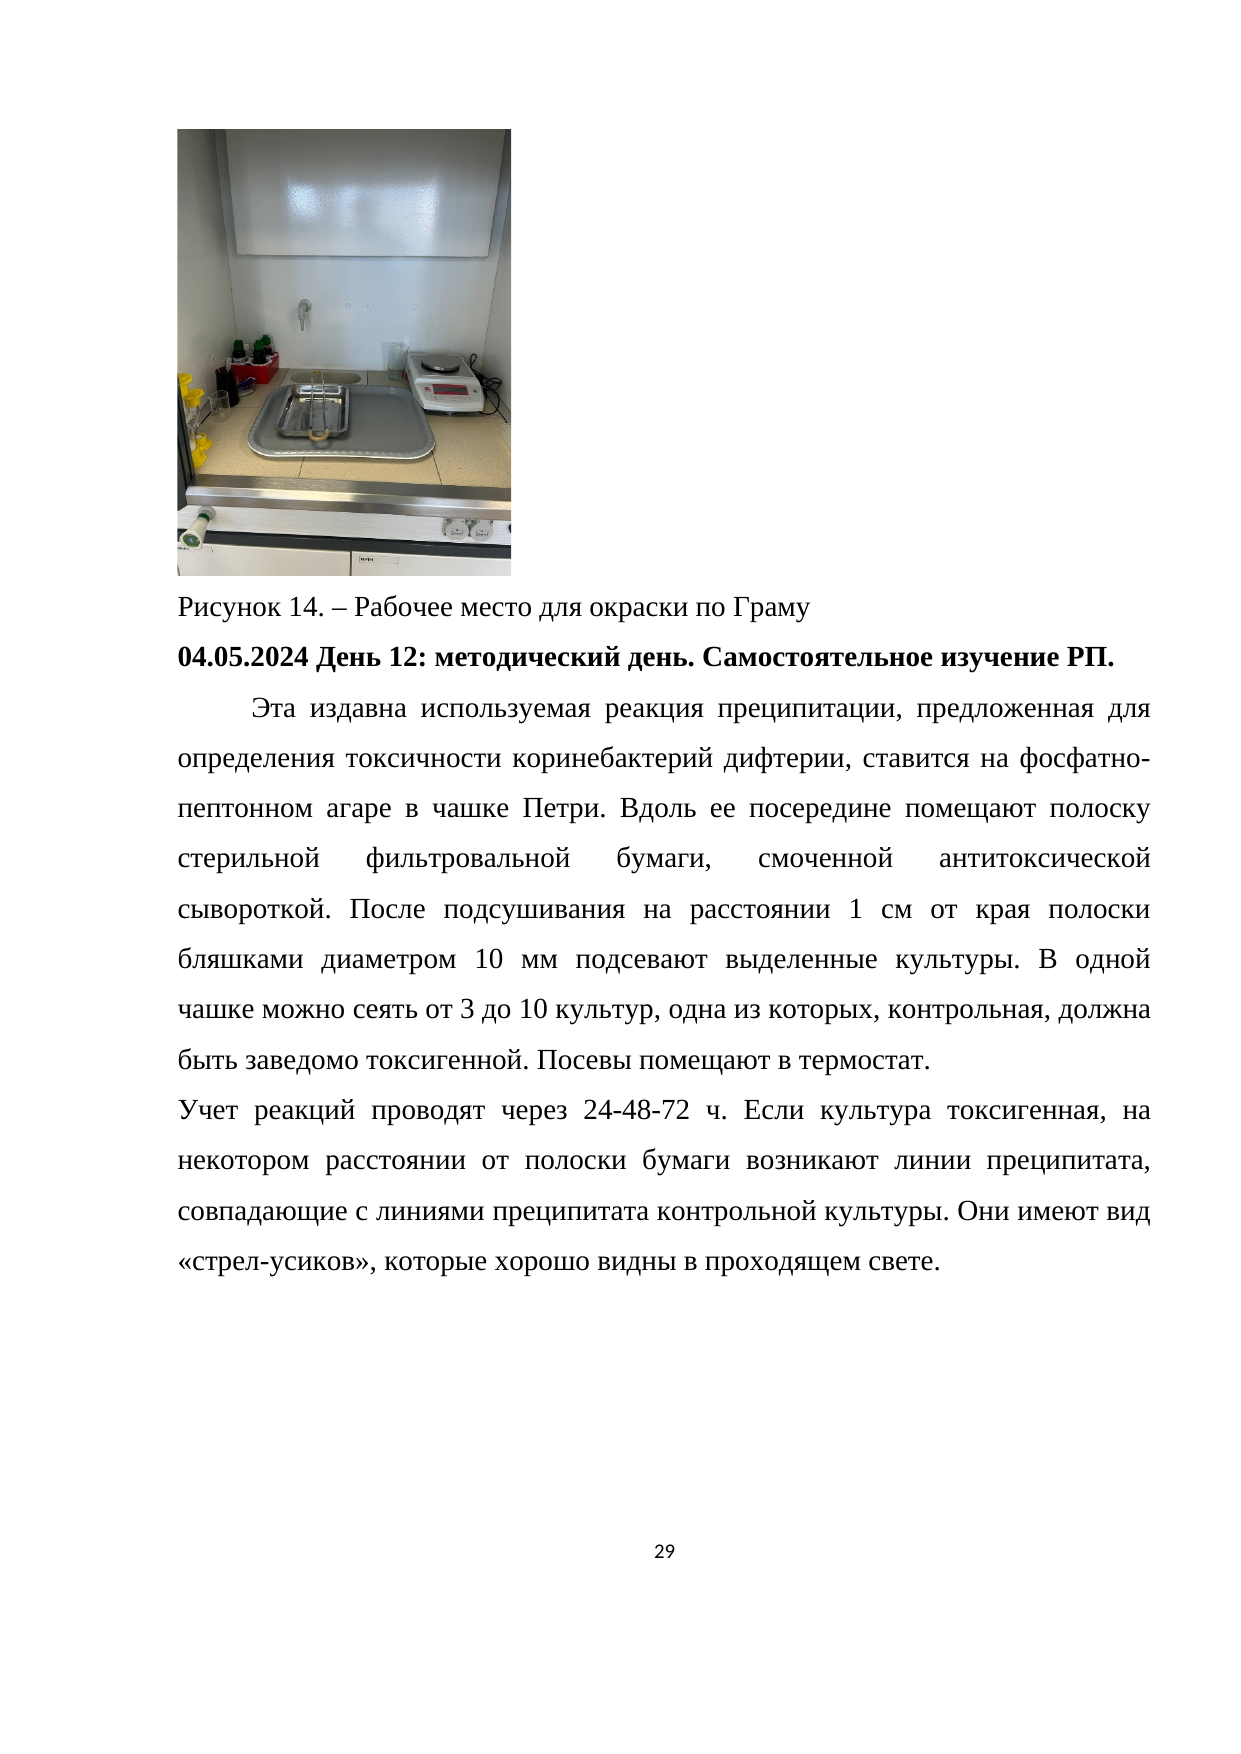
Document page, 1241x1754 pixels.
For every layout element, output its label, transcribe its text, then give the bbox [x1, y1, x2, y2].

text Рисунок 14. – Рабочее место для окраски по Граму [177, 589, 1152, 623]
text Эта издавна используемая реакция преципитации, предложенная для определения токсичности коринебактерий дифтерии, ставится на фосфатно-пептонном агаре в чашке Петри. Вдоль ее посередине помещают полоску стерильной фильтровальной бумаги, смоченной антитоксической сывороткой. После подсушивания на расстоянии 1 см от края полоски бляшками диаметром 10 мм подсевают выделенные культуры. В одной чашке можно сеять от 3 до 10 культур, одна из которых, контрольная, должна быть заведомо токсигенной. Посевы помещают в термостат. [177, 690, 1152, 1075]
picture [177, 129, 512, 576]
text Учет реакций проводят через 24-48-72 ч. Если культура токсигенная, на некотором расстоянии от полоски бумаги возникают линии преципитата, совпадающие с линиями преципитата контрольной культуры. Они имеют вид «стрел-усиков», которые хорошо видны в проходящем свете. [177, 1092, 1152, 1277]
text 04.05.2024 День 12: методический день. Самостоятельное изучение РП. [177, 639, 1152, 673]
